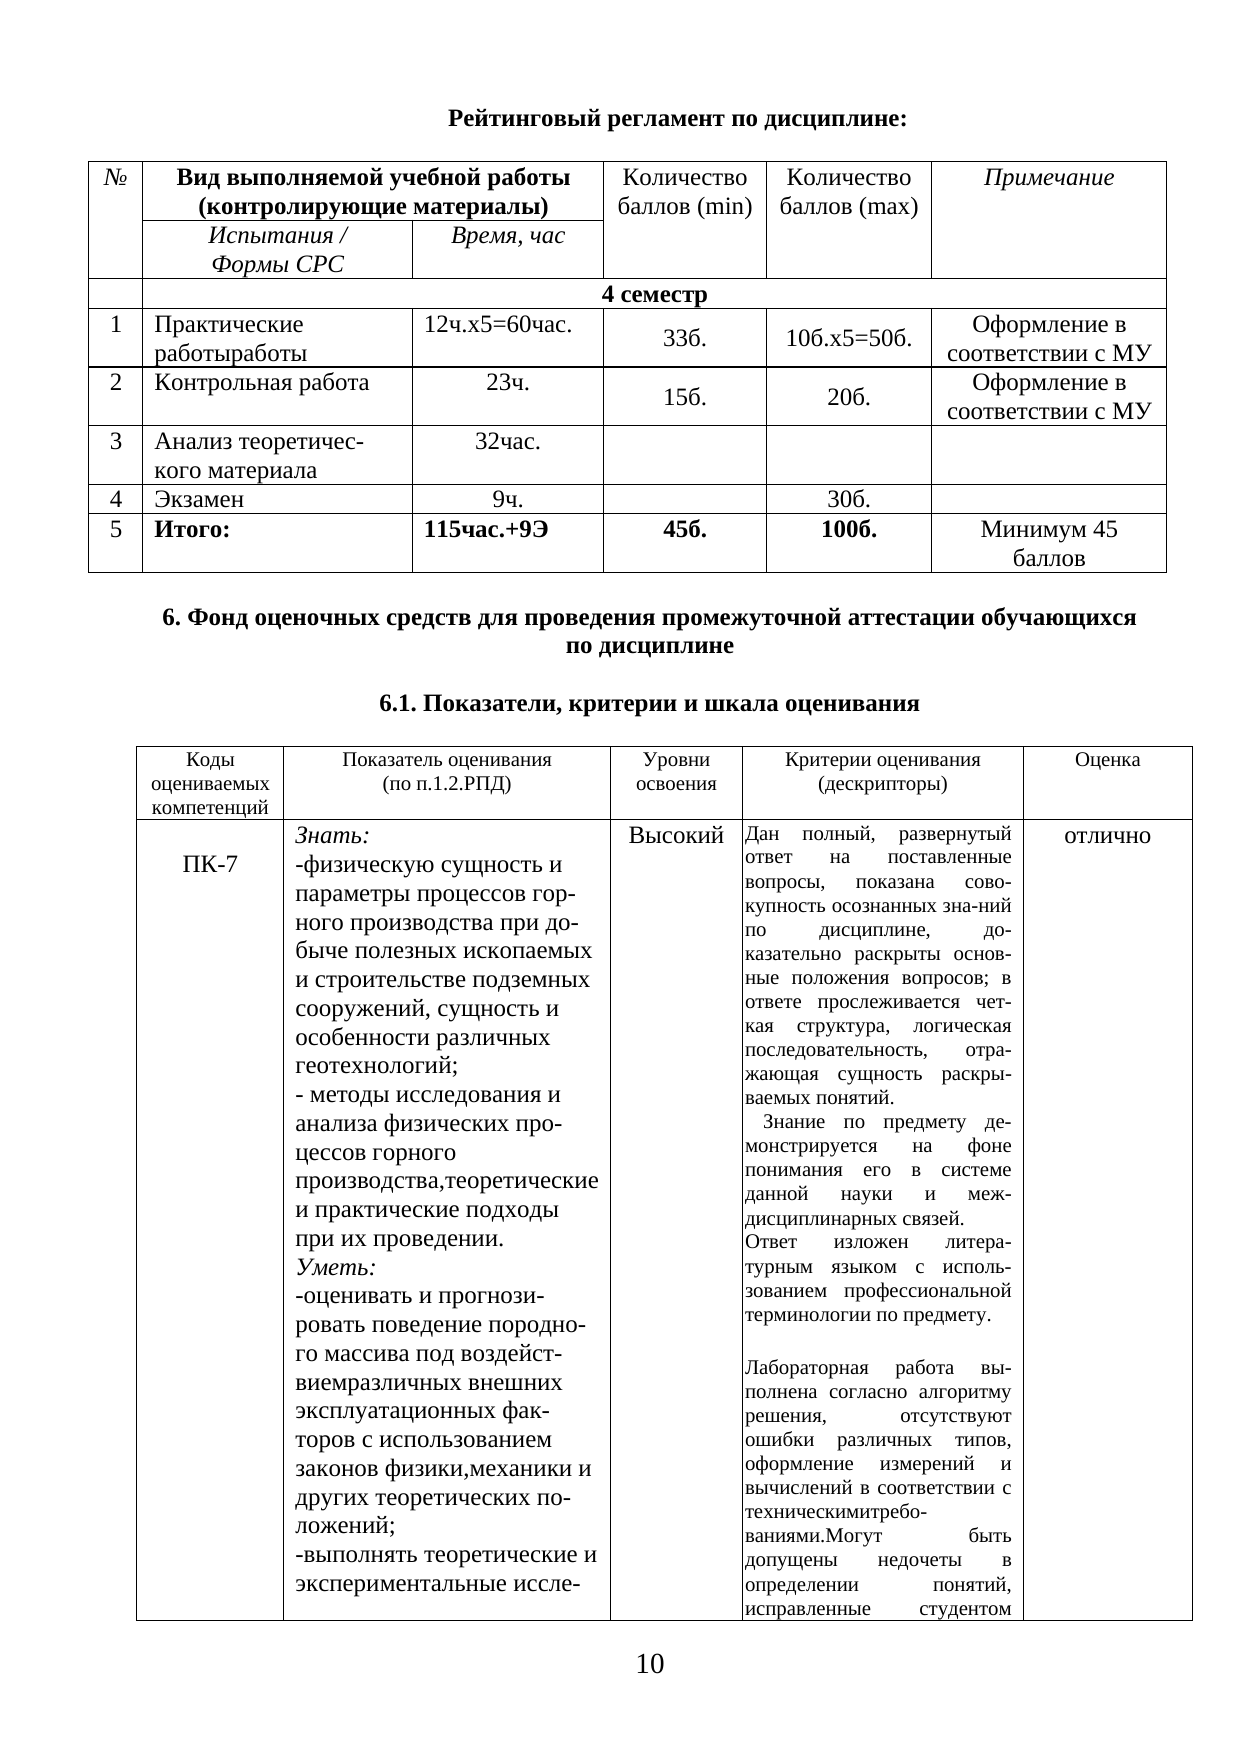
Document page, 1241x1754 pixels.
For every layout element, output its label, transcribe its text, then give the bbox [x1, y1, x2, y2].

table_cell 100б. [767, 514, 931, 572]
table_cell Оформление в соответствии с МУ [932, 309, 1166, 366]
text 6. Фонд оценочных средств для проведения промежуточной аттестации обучающихся по дисциплине [148, 602, 1152, 659]
text 6.1. Показатели, критерии и шкала оценивания [148, 688, 1152, 717]
table_cell 15б. [604, 368, 766, 425]
table_header Критерии оценивания (дескрипторы) [743, 747, 1023, 819]
table_cell 115час.+9Э [413, 514, 603, 572]
table_cell 1 [89, 309, 142, 366]
table_cell Минимум 45 баллов [932, 514, 1166, 572]
table_cell ПК-7 [137, 820, 283, 1619]
table_cell Испытания / Формы СРС [143, 221, 412, 278]
table_cell Оформление в соответствии с МУ [932, 368, 1166, 425]
table_header Примечание [932, 162, 1166, 278]
table_cell Экзамен [143, 485, 412, 513]
table_cell [604, 485, 766, 513]
table_cell Время, час [413, 221, 603, 278]
table_cell Анализ теоретичес-кого материала [143, 426, 412, 483]
table_cell Итого: [143, 514, 412, 572]
table_cell 4 [89, 485, 142, 513]
table_cell 2 [89, 368, 142, 425]
table_header Показатель оценивания (по п.1.2.РПД) [284, 747, 610, 819]
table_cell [284, 820, 610, 1619]
table_cell 5 [89, 514, 142, 572]
table_cell [767, 426, 931, 483]
table_cell Высокий [611, 820, 742, 1619]
table_cell Контрольная работа [143, 368, 412, 425]
table_header Уровни освоения [611, 747, 742, 819]
table_header Вид выполняемой учебной работы (контролирующие материалы) [143, 162, 603, 219]
table_cell [604, 426, 766, 483]
table_header Количество баллов (min) [604, 162, 766, 278]
table_cell Практические работыработы [143, 309, 412, 366]
table_cell 3 [89, 426, 142, 483]
table_cell 23ч. [413, 368, 603, 425]
text Рейтинговый регламент по дисциплине: [148, 103, 1152, 132]
table_header Оценка [1024, 747, 1192, 819]
table_header Количество баллов (max) [767, 162, 931, 278]
table_cell 32час. [413, 426, 603, 483]
table_cell 30б. [767, 485, 931, 513]
table_cell [89, 279, 142, 308]
table_header Коды оцениваемых компетенций [137, 747, 283, 819]
table_cell [932, 426, 1166, 483]
table_cell 9ч. [413, 485, 603, 513]
table_cell 45б. [604, 514, 766, 572]
table_header № [89, 162, 142, 278]
table_cell 12ч.х5=60час. [413, 309, 603, 366]
table_cell [932, 485, 1166, 513]
table_cell 33б. [604, 309, 766, 366]
table_cell 10б.х5=50б. [767, 309, 931, 366]
table_cell 20б. [767, 368, 931, 425]
table_cell 4 семестр [143, 279, 1166, 308]
table_cell отлично [1024, 820, 1192, 1619]
